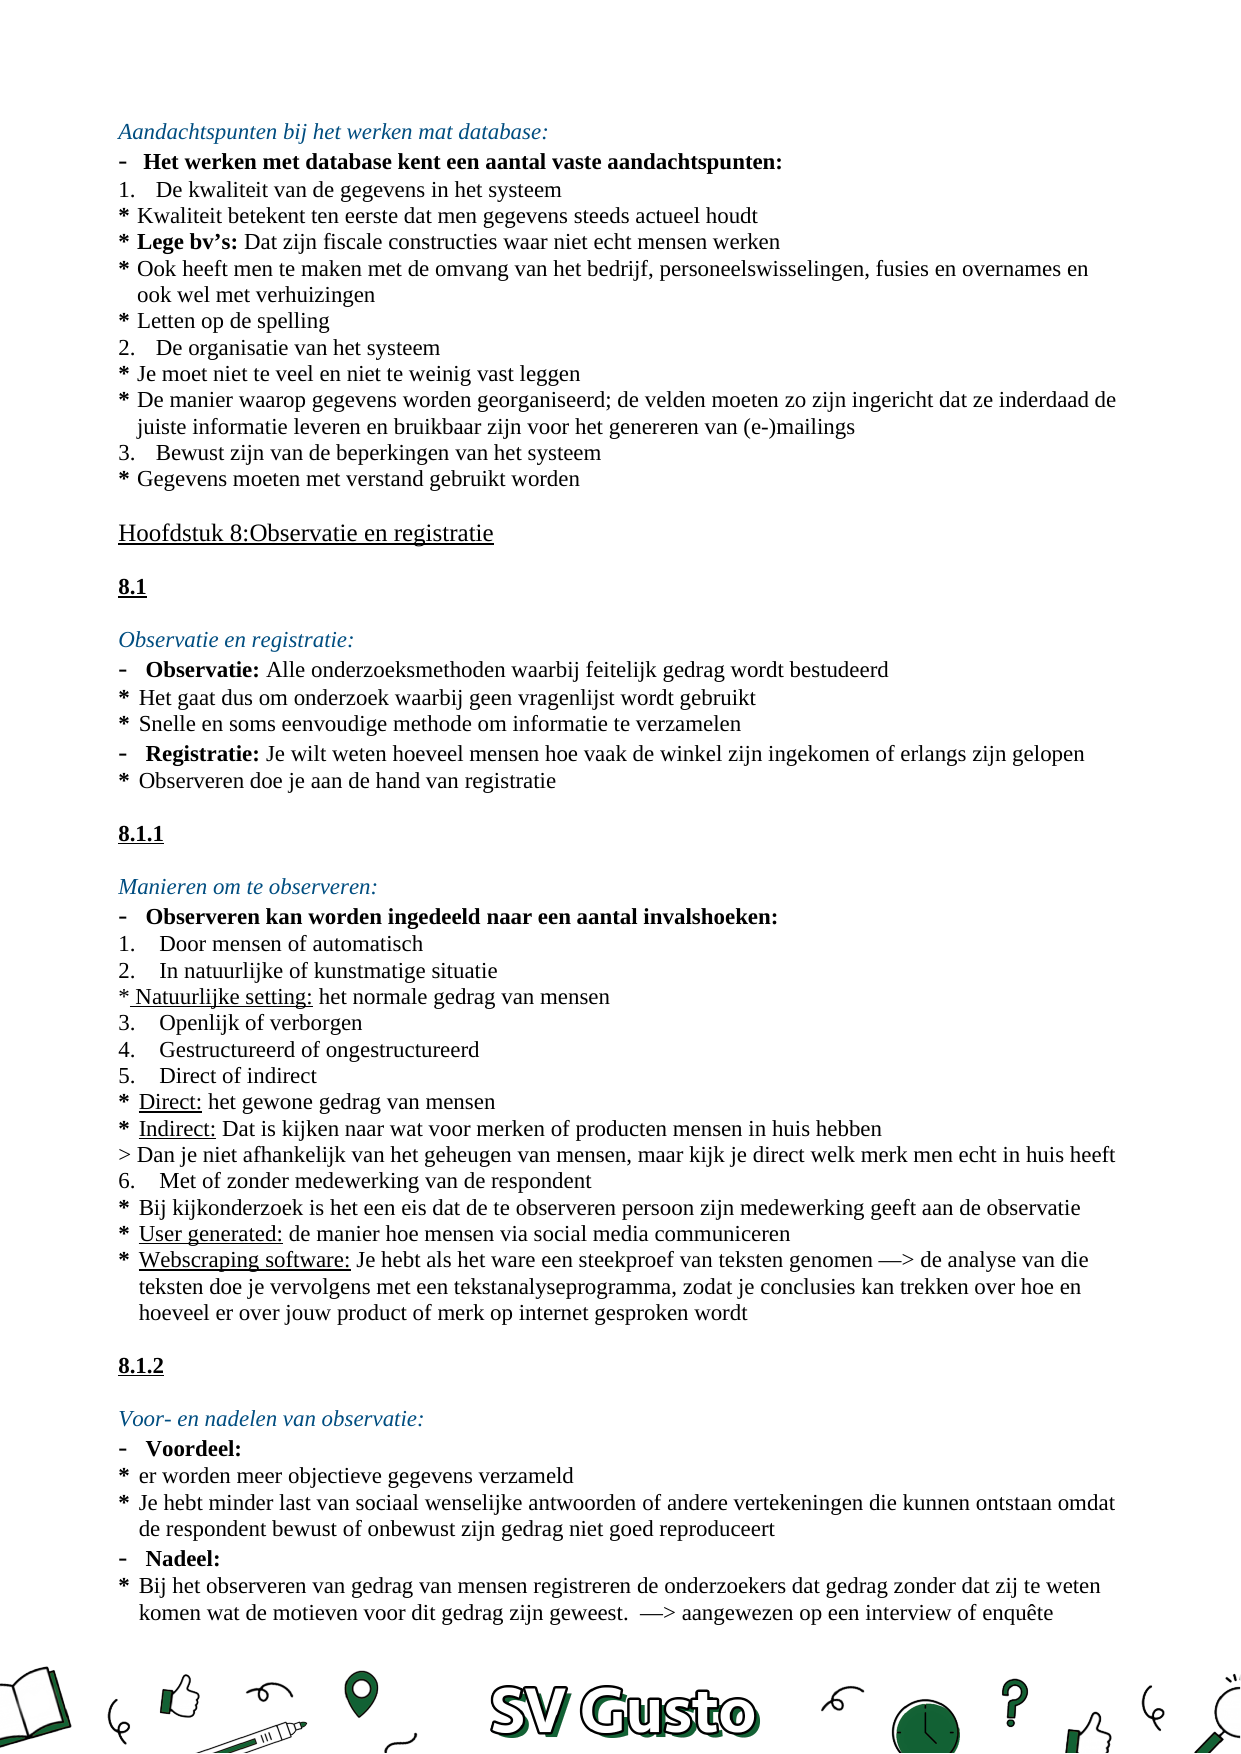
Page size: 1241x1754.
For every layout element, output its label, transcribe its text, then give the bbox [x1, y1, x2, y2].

text Aandachtspunten bij het werken mat database: [118, 118, 1122, 144]
picture [0, 1649, 1241, 1753]
list Observeren doe je aan de hand van registratie [118, 767, 1122, 794]
list Het werken met database kent een aantal vaste aandachtspunten: [118, 144, 1122, 176]
text Voor- en nadelen van observatie: [118, 1405, 1122, 1431]
list er worden meer objectieve gegevens verzameld [118, 1462, 1122, 1488]
list Direct: het gewone gedrag van mensen [118, 1088, 1122, 1115]
list Nadeel: [118, 1541, 1122, 1572]
list Observatie: Alle onderzoeksmethoden waarbij feitelijk gedrag wordt bestudeerd [118, 652, 1122, 683]
list Voordeel: [118, 1431, 1122, 1462]
list Bij het observeren van gedrag van mensen registreren de onderzoekers dat gedrag zonder dat zij te weten komen wat de motieven voor dit gedrag zijn geweest. —> aangewezen op een interview of enquête [118, 1572, 1122, 1625]
list Direct of indirect [118, 1062, 1122, 1088]
list Snelle en soms eenvoudige methode om informatie te verzamelen [118, 710, 1122, 736]
list Je hebt minder last van sociaal wenselijke antwoorden of andere vertekeningen die kunnen ontstaan omdat de respondent bewust of onbewust zijn gedrag niet goed reproduceert [118, 1488, 1122, 1541]
text * Natuurlijke setting: het normale gedrag van mensen [118, 983, 1122, 1009]
list Ook heeft men te maken met de omvang van het bedrijf, personeelswisselingen, fusies en overnames en ook wel met verhuizingen [118, 255, 1122, 307]
text Hoofdstuk 8:Observatie en registratie [118, 518, 1122, 547]
list Lege bv’s: Dat zijn fiscale constructies waar niet echt mensen werken [118, 228, 1122, 255]
list Bij kijkonderzoek is het een eis dat de te observeren persoon zijn medewerking geeft aan de observatie [118, 1194, 1122, 1220]
text Observatie en registratie: [118, 626, 1122, 652]
list User generated: de manier hoe mensen via social media communiceren [118, 1220, 1122, 1247]
list Gestructureerd of ongestructureerd [118, 1036, 1122, 1062]
list De kwaliteit van de gegevens in het systeem [118, 176, 1122, 202]
text > Dan je niet afhankelijk van het geheugen van mensen, maar kijk je direct welk merk men echt in huis heeft [118, 1141, 1122, 1167]
list De manier waarop gegevens worden georganiseerd; de velden moeten zo zijn ingericht dat ze inderdaad de juiste informatie leveren en bruikbaar zijn voor het genereren van (e-)mailings [118, 386, 1122, 439]
list Letten op de spelling [118, 307, 1122, 334]
list Bewust zijn van de beperkingen van het systeem [118, 439, 1122, 466]
list Kwaliteit betekent ten eerste dat men gegevens steeds actueel houdt [118, 202, 1122, 228]
list De organisatie van het systeem [118, 334, 1122, 360]
list Openlijk of verborgen [118, 1009, 1122, 1036]
list Indirect: Dat is kijken naar wat voor merken of producten mensen in huis hebben [118, 1115, 1122, 1141]
list Je moet niet te veel en niet te weinig vast leggen [118, 360, 1122, 386]
text Manieren om te observeren: [118, 873, 1122, 899]
list Met of zonder medewerking van de respondent [118, 1167, 1122, 1194]
text 8.1.1 [118, 820, 1122, 846]
list In natuurlijke of kunstmatige situatie [118, 957, 1122, 983]
list Registratie: Je wilt weten hoeveel mensen hoe vaak de winkel zijn ingekomen of erlangs zijn gelopen [118, 736, 1122, 767]
list Het gaat dus om onderzoek waarbij geen vragenlijst wordt gebruikt [118, 683, 1122, 710]
text 8.1.2 [118, 1352, 1122, 1378]
list Door mensen of automatisch [118, 930, 1122, 957]
list Gegevens moeten met verstand gebruikt worden [118, 466, 1122, 492]
list Webscraping software: Je hebt als het ware een steekproef van teksten genomen —> de analyse van die teksten doe je vervolgens met een tekstanalyseprogramma, zodat je conclusies kan trekken over hoe en hoeveel er over jouw product of merk op internet gesproken wordt [118, 1247, 1122, 1326]
text 8.1 [118, 573, 1122, 600]
list Observeren kan worden ingedeeld naar een aantal invalshoeken: [118, 899, 1122, 930]
